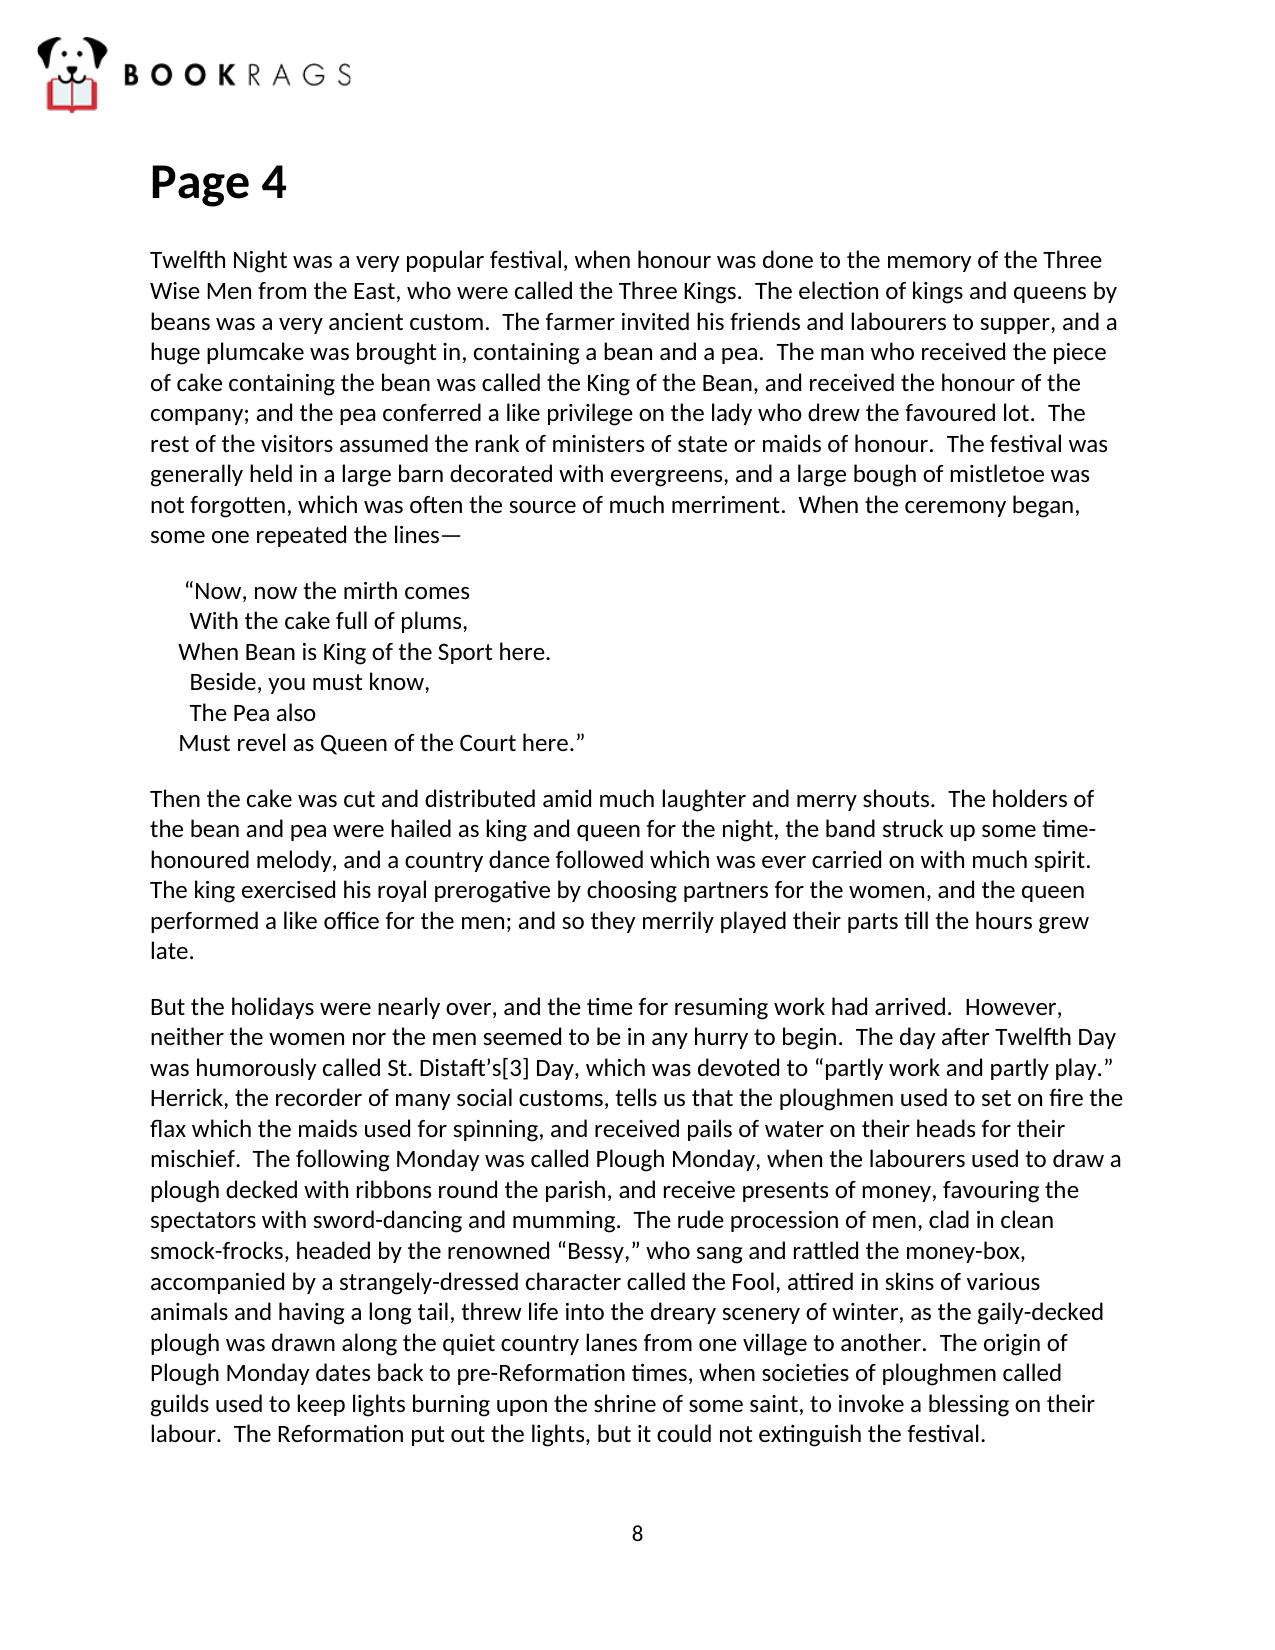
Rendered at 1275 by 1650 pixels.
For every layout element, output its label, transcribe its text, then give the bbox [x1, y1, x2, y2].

text But the holidays were nearly over, and the time for resuming work had arrived. However, neither the women nor the men seemed to be in any hurry to begin. The day after Twelfth Day was humorously called St. Distaft’s[3] Day, which was devoted to “partly work and partly play.” Herrick, the recorder of many social customs, tells us that the ploughmen used to set on fire the flax which the maids used for spinning, and received pails of water on their heads for their mischief. The following Monday was called Plough Monday, when the labourers used to draw a plough decked with ribbons round the parish, and receive presents of money, favouring the spectators with sword-dancing and mumming. The rude procession of men, clad in clean smock-frocks, headed by the renowned “Bessy,” who sang and rattled the money-box, accompanied by a strangely-dressed character called the Fool, attired in skins of various animals and having a long tail, threw life into the dreary scenery of winter, as the gaily-decked plough was drawn along the quiet country lanes from one village to another. The origin of Plough Monday dates back to pre-Reformation times, when societies of ploughmen called guilds used to keep lights burning upon the shrine of some saint, to invoke a blessing on their labour. The Reformation put out the lights, but it could not extinguish the festival. [150, 991, 1125, 1449]
text Twelfth Night was a very popular festival, when honour was done to the memory of the Three Wise Men from the East, who were called the Three Kings. The election of kings and queens by beans was a very ancient custom. The farmer invited his friends and labourers to supper, and a huge plumcake was brought in, containing a bean and a pea. The man who received the piece of cake containing the bean was called the King of the Bean, and received the honour of the company; and the pea conferred a like privilege on the lady who drew the favoured lot. The rest of the visitors assumed the rank of ministers of state or maids of honour. The festival was generally held in a large barn decorated with evergreens, and a large bough of mistletoe was not forgotten, which was often the source of much merriment. When the ceremony began, some one repeated the lines—­ [150, 244, 1125, 550]
text Page 4 [150, 150, 1125, 211]
picture [37, 37, 351, 113]
text Then the cake was cut and distributed amid much laughter and merry shouts. The holders of the bean and pea were hailed as king and queen for the night, the band struck up some time-honoured melody, and a country dance followed which was ever carried on with much spirit. The king exercised his royal prerogative by choosing partners for the women, and the queen performed a like office for the men; and so they merrily played their parts till the hours grew late. [150, 783, 1125, 966]
text “Now, now the mirth comes With the cake full of plums, When Bean is King of the Sport here. Beside, you must know, The Pea also Must revel as Queen of the Court here.” [150, 575, 1125, 758]
